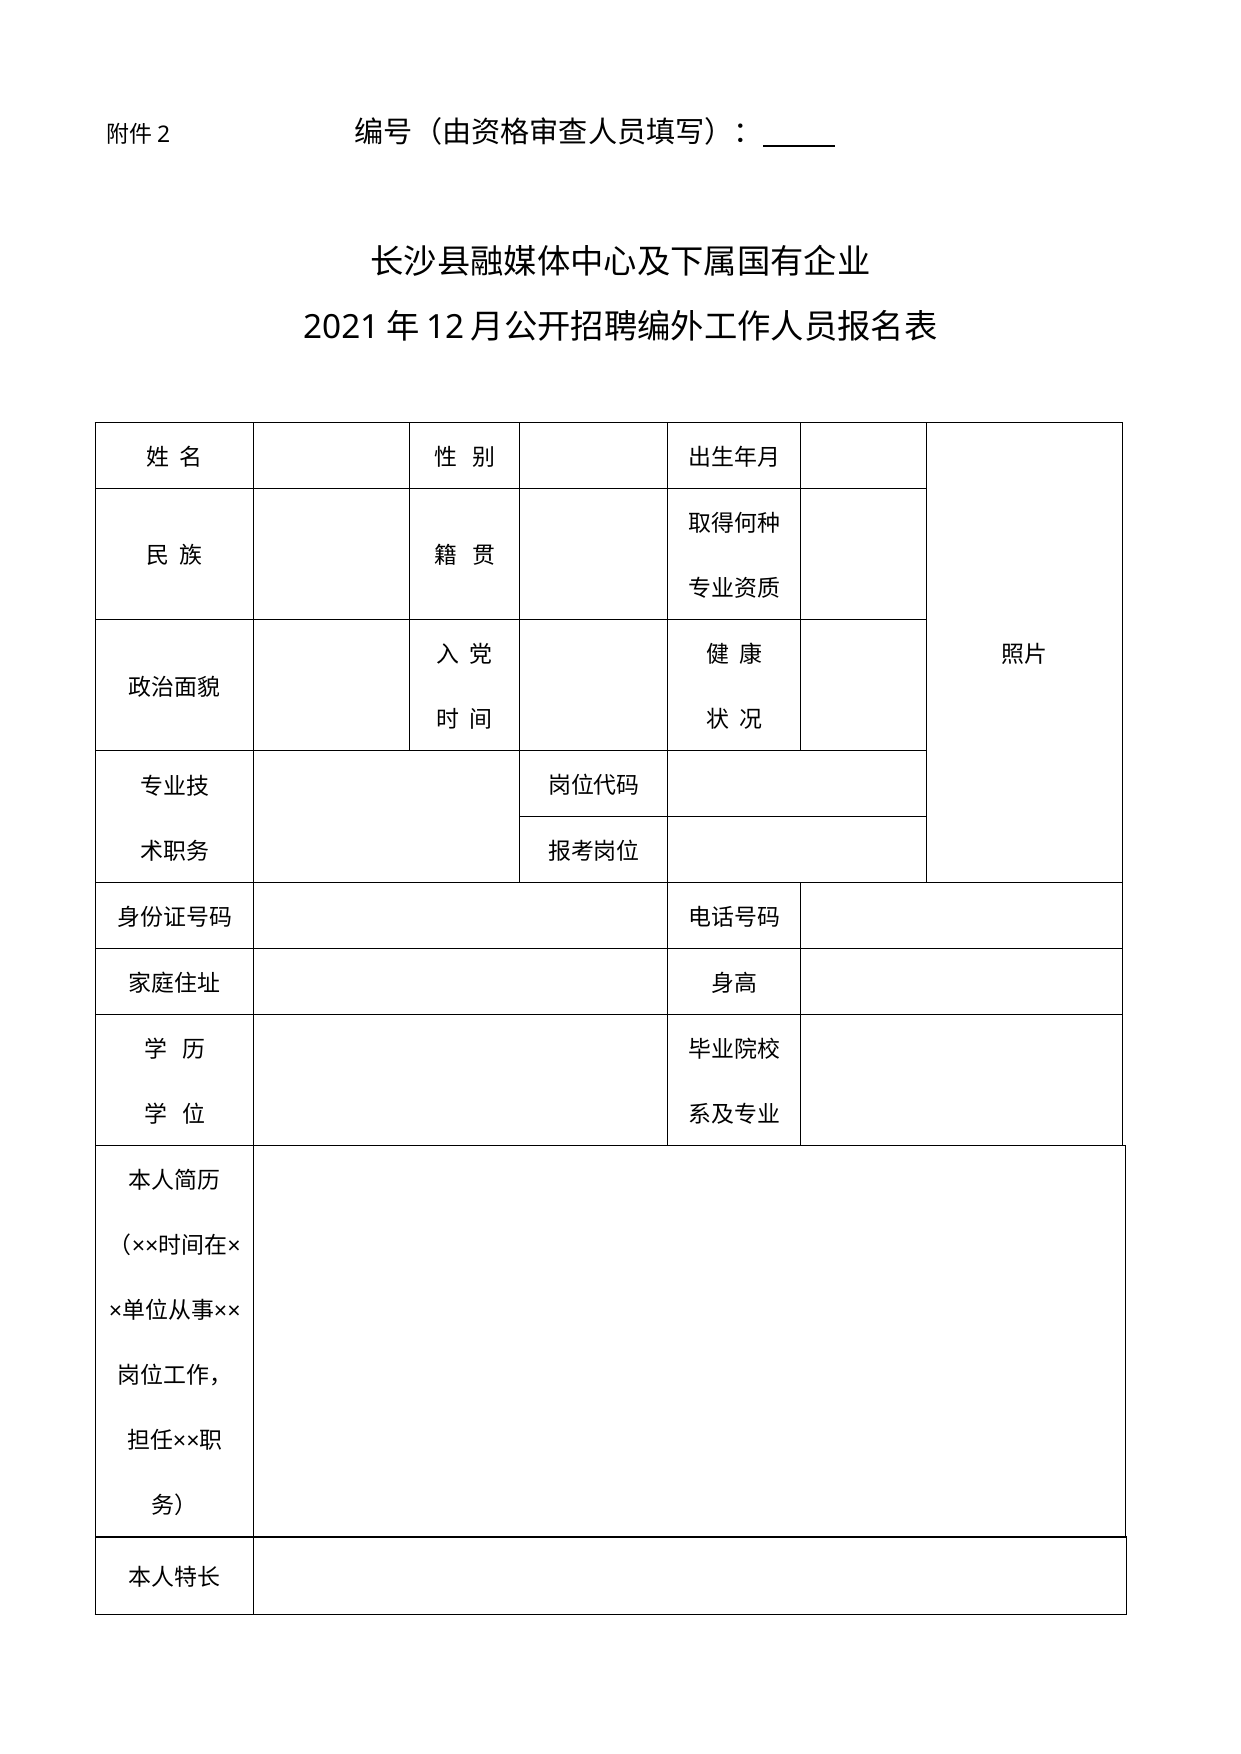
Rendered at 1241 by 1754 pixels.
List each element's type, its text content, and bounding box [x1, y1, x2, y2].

table_cell 电话号码 [668, 883, 800, 948]
table_cell 学 历 学 位 [96, 1015, 253, 1145]
table_header 姓 名 [96, 423, 253, 488]
table_cell 籍 贯 [410, 489, 519, 619]
table_cell [801, 883, 1122, 948]
table_cell 岗位代码 [520, 751, 667, 816]
text 附件2 编号（由资格审查人员填写）： [106, 97, 1134, 162]
table_cell [668, 817, 926, 882]
table_cell 入 党 时 间 [410, 620, 519, 750]
table_header 性 别 [410, 423, 519, 488]
table_cell 本人简历 （××时间在××单位从事××岗位工作，担任××职务） [96, 1146, 253, 1536]
table_cell [801, 620, 926, 750]
table_cell [254, 751, 519, 882]
table_cell 身份证号码 [96, 883, 253, 948]
text 长沙县融媒体中心及下属国有企业 [106, 227, 1134, 292]
table_header [254, 423, 409, 488]
table_header 照片 [927, 423, 1122, 882]
table_cell [801, 1015, 1122, 1145]
table_cell [801, 489, 926, 619]
table_cell 健 康 状 况 [668, 620, 800, 750]
table_cell [254, 1015, 667, 1145]
table_cell 本人特长 [96, 1538, 253, 1614]
table_cell 报考岗位 [520, 817, 667, 882]
table_cell [254, 620, 409, 750]
table_cell 政治面貌 [96, 620, 253, 750]
table_cell 民 族 [96, 489, 253, 619]
table_cell [668, 751, 926, 816]
table_cell 专业技 术职务 [96, 751, 253, 882]
table_cell [254, 1538, 1126, 1614]
table_cell 毕业院校系及专业 [668, 1015, 800, 1145]
table_cell 家庭住址 [96, 949, 253, 1014]
table_cell [254, 949, 667, 1014]
table_cell [254, 883, 667, 948]
table_header [520, 423, 667, 488]
text 2021年12月公开招聘编外工作人员报名表 [106, 292, 1134, 357]
table_cell [254, 489, 409, 619]
table_cell [520, 620, 667, 750]
table_header 出生年月 [668, 423, 800, 488]
table_cell [254, 1146, 1125, 1536]
table_cell 取得何种专业资质 [668, 489, 800, 619]
table_cell [801, 949, 1122, 1014]
table_cell 身高 [668, 949, 800, 1014]
table_cell [520, 489, 667, 619]
table_header [801, 423, 926, 488]
